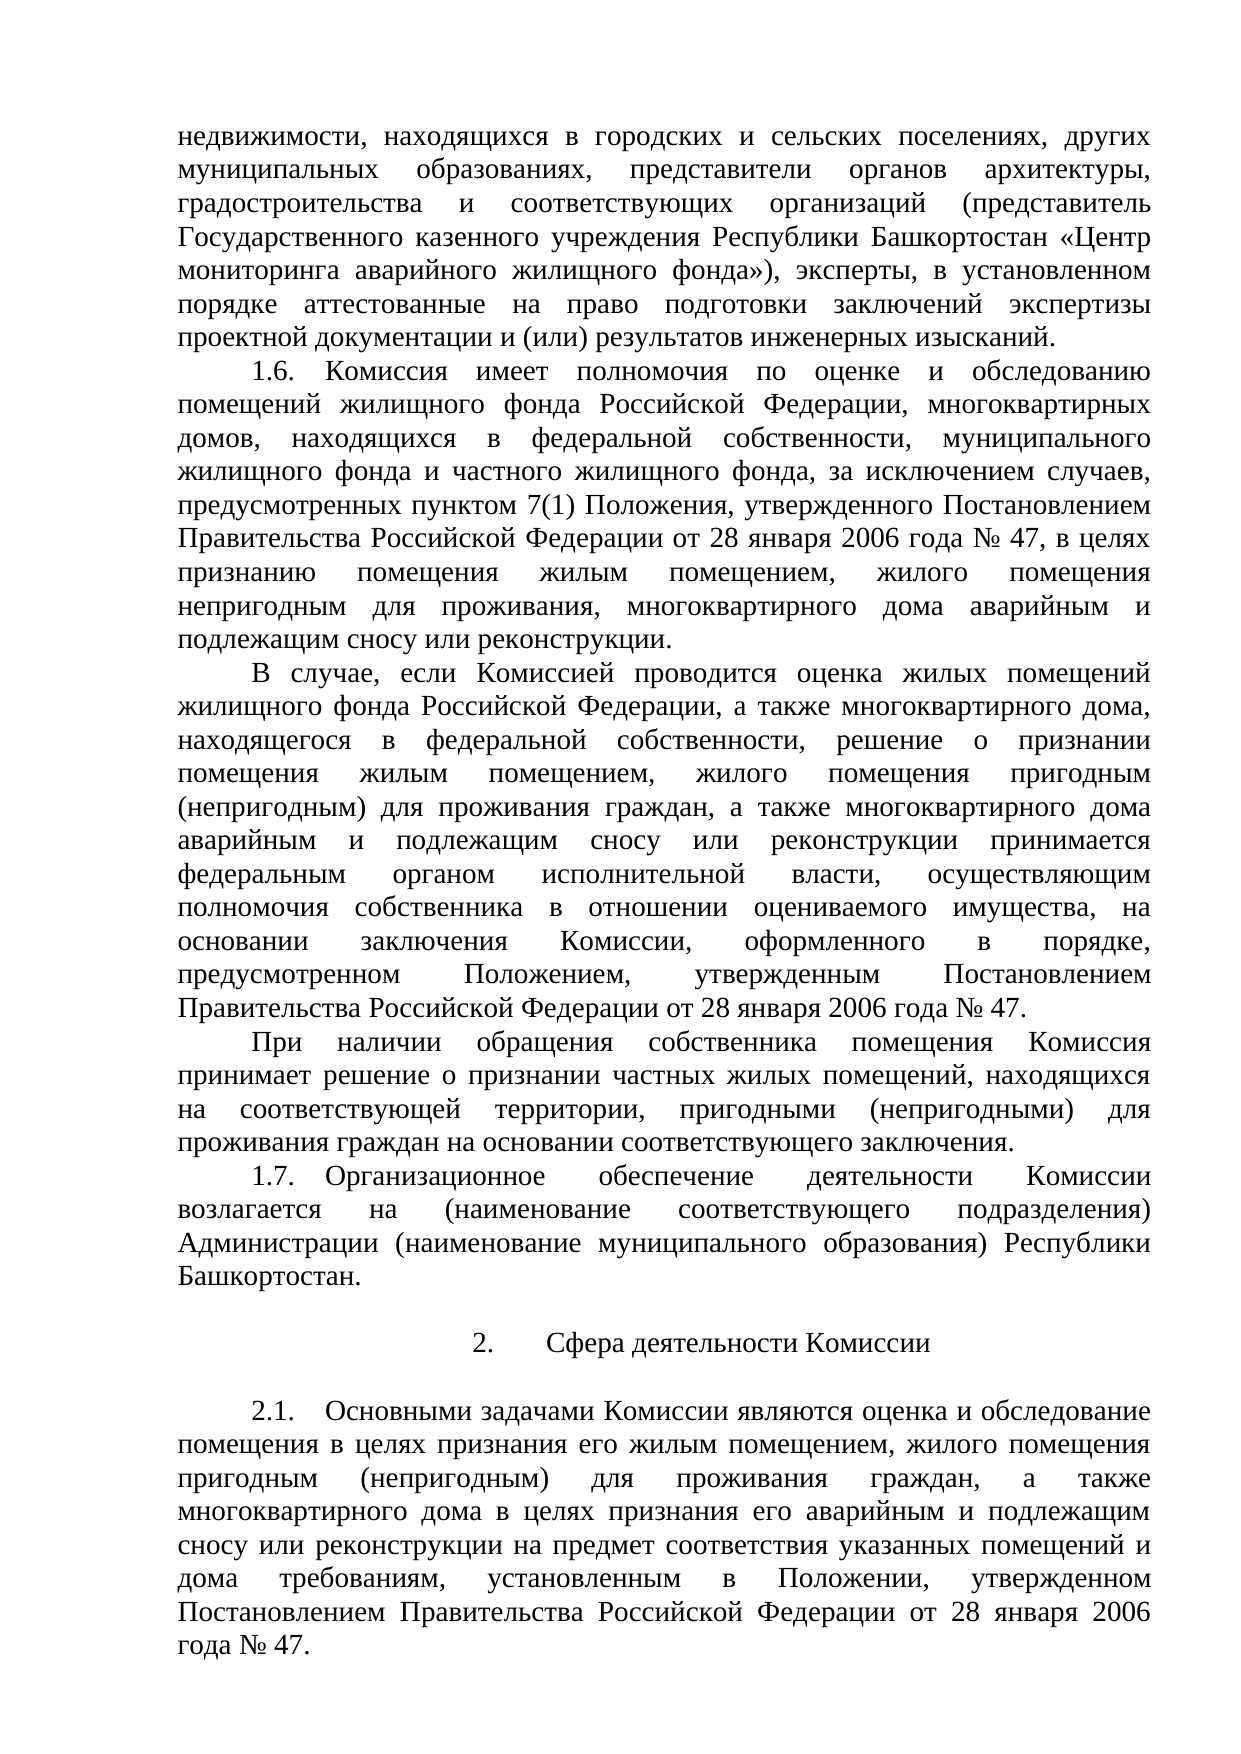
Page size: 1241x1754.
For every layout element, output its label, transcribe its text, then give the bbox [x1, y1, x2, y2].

list Основными задачами Комиссии являются оценка и обследование помещения в целях признания его жилым помещением, жилого помещения пригодным (непригодным) для проживания граждан, а также многоквартирного дома в целях признания его аварийным и подлежащим сносу или реконструкции на предмет соответствия указанных помещений и дома требованиям, установленным в Положении, утвержденном Постановлением Правительства Российской Федерации от 28 января 2006 года № 47. [177, 1393, 1152, 1661]
list Организационное обеспечение деятельности Комиссии возлагается на (наименование соответствующего подразделения) Администрации (наименование муниципального образования) Республики Башкортостан. [177, 1158, 1152, 1292]
list Комиссия имеет полномочия по оценке и обследованию помещений жилищного фонда Российской Федерации, многоквартирных домов, находящихся в федеральной собственности, муниципального жилищного фонда и частного жилищного фонда, за исключением случаев, предусмотренных пунктом 7(1) Положения, утвержденного Постановлением Правительства Российской Федерации от 28 января 2006 года № 47, в целях признанию помещения жилым помещением, жилого помещения непригодным для проживания, многоквартирного дома аварийным и подлежащим сносу или реконструкции. [177, 353, 1152, 655]
list Сфера деятельности Комиссии [177, 1326, 1152, 1359]
text При наличии обращения собственника помещения Комиссия принимает решение о признании частных жилых помещений, находящихся на соответствующей территории, пригодными (непригодными) для проживания граждан на основании соответствующего заключения. [177, 1024, 1152, 1158]
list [177, 118, 1152, 353]
text В случае, если Комиссией проводится оценка жилых помещений жилищного фонда Российской Федерации, а также многоквартирного дома, находящегося в федеральной собственности, решение о признании помещения жилым помещением, жилого помещения пригодным (непригодным) для проживания граждан, а также многоквартирного дома аварийным и подлежащим сносу или реконструкции принимается федеральным органом исполнительной власти, осуществляющим полномочия собственника в отношении оцениваемого имущества, на основании заключения Комиссии, оформленного в порядке, предусмотренном Положением, утвержденным Постановлением Правительства Российской Федерации от 28 января 2006 года № 47. [177, 655, 1152, 1024]
